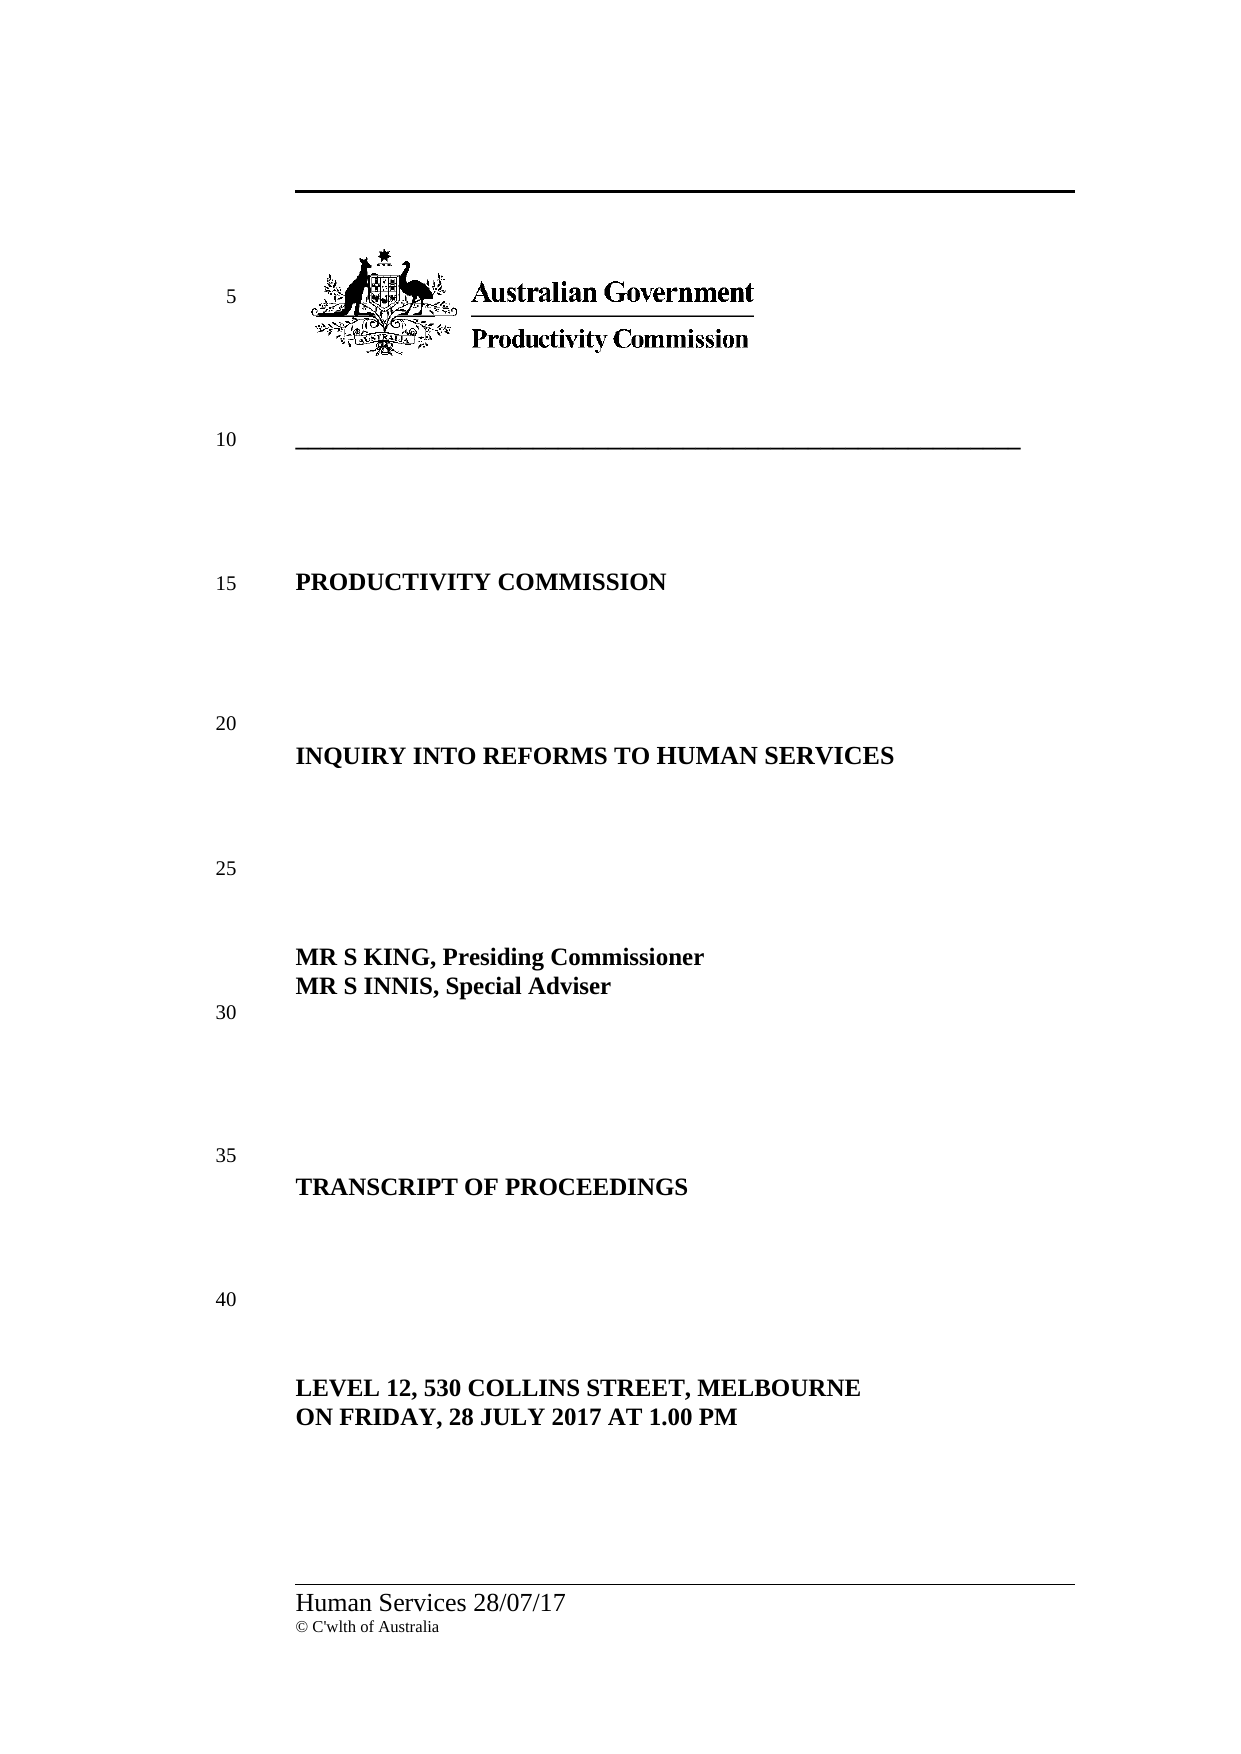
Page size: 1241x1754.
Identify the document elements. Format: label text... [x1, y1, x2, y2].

text ON FRIDAY, 28 JULY 2017 AT 1.00 PM [295, 1402, 1075, 1431]
text TRANSCRIPT OF PROCEEDINGS [295, 1172, 1075, 1201]
text PRODUCTIVITY COMMISSION [295, 567, 1075, 596]
picture [294, 231, 771, 372]
text MR S KING, Presiding Commissioner [295, 942, 1075, 971]
text LEVEL 12, 530 COLLINS STREET, MELBOURNE [295, 1373, 1075, 1402]
text MR S INNIS, Special Adviser [295, 971, 1075, 1000]
text INQUIRY INTO REFORMS TO HUMAN SERVICES [295, 740, 1075, 770]
text __________________________________________________________ [295, 423, 1075, 452]
